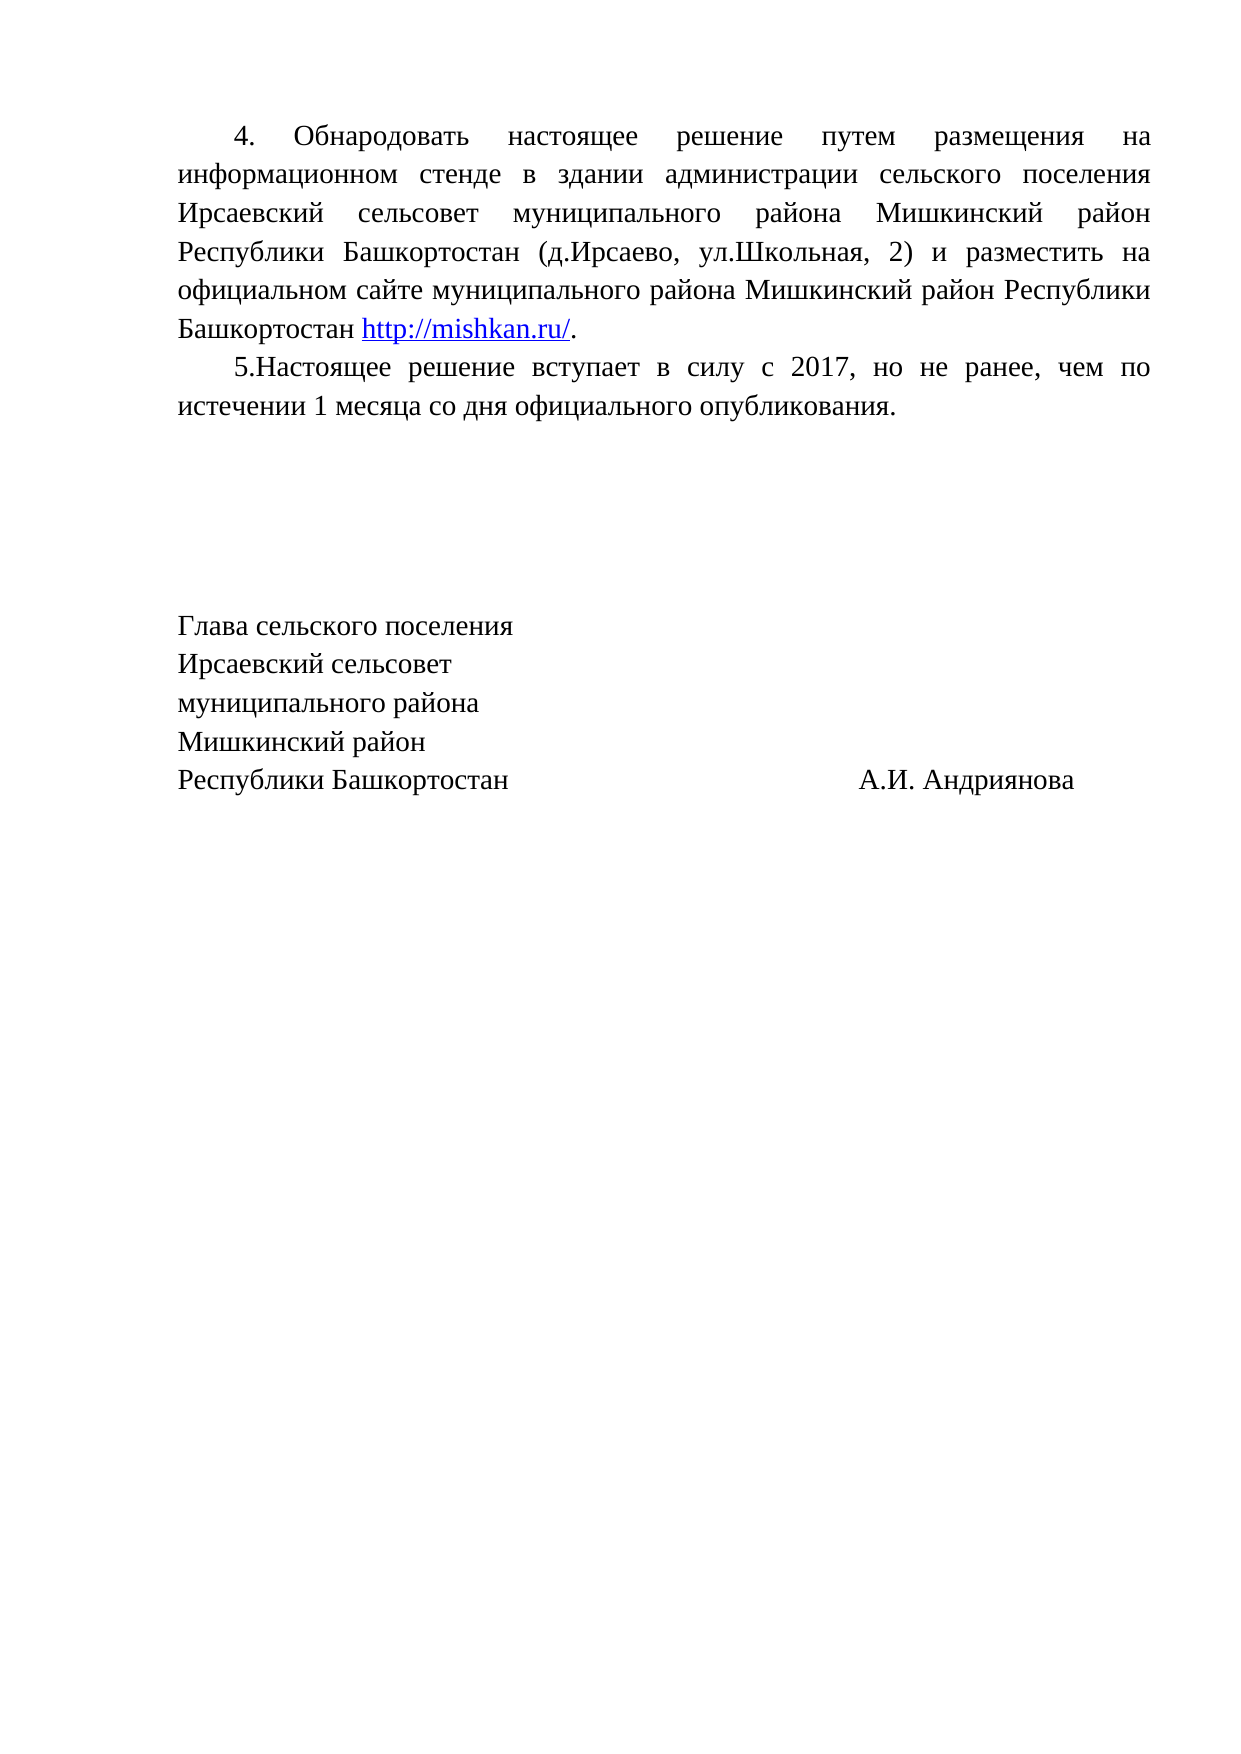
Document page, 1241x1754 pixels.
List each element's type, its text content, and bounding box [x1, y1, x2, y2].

text Мишкинский район [177, 724, 1152, 757]
text муниципального района [177, 685, 1152, 719]
text Глава сельского поселения [177, 608, 1152, 642]
text 5.Настоящее решение вступает в силу с 2017, но не ранее, чем по истечении 1 месяца со дня официального опубликования. [177, 349, 1152, 421]
text 4. Обнародовать настоящее решение путем размещения на информационном стенде в здании администрации сельского поселения Ирсаевский сельсовет муниципального района Мишкинский район Республики Башкортостан (д.Ирсаево, ул.Школьная, 2) и разместить на официальном сайте муниципального района Мишкинский район Республики Башкортостан http://mishkan.ru/. [177, 118, 1152, 344]
text Республики Башкортостан А.И. Андриянова [177, 762, 1152, 796]
text Ирсаевский сельсовет [177, 647, 1152, 680]
